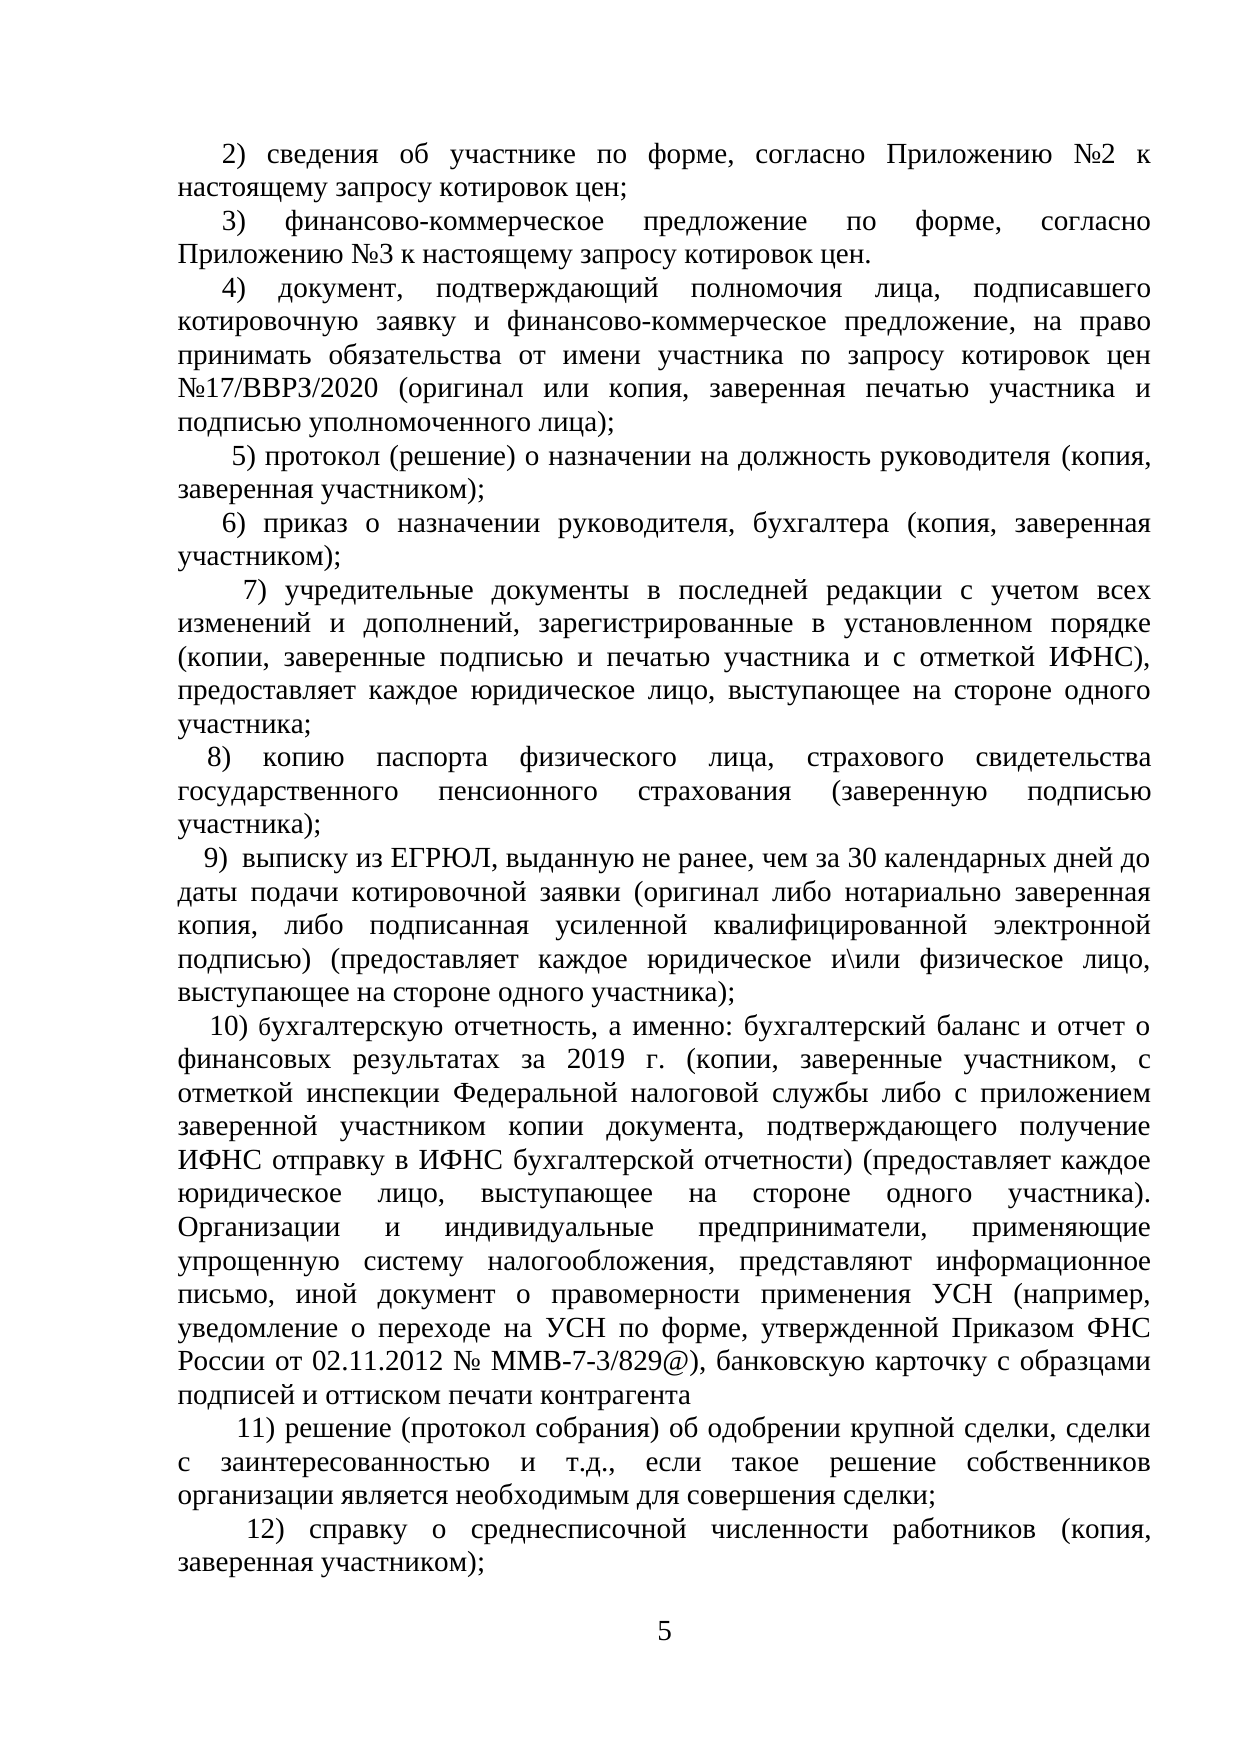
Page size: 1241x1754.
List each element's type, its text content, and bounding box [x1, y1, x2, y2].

text 3) финансово-коммерческое предложение по форме, согласно Приложению №3 к настоящему запросу котировок цен. [177, 203, 1152, 270]
list 12) справку о среднесписочной численности работников (копия, заверенная участником); [177, 1511, 1152, 1578]
text 8) копию паспорта физического лица, страхового свидетельства государственного пенсионного страхования (заверенную подписью участника); [177, 739, 1152, 840]
text 9) выписку из ЕГРЮЛ, выданную не ранее, чем за 30 календарных дней до даты подачи котировочной заявки (оригинал либо нотариально заверенная копия, либо подписанная усиленной квалифицированной электронной подписью) (предоставляет каждое юридическое и\или физическое лицо, выступающее на стороне одного участника); [177, 840, 1152, 1008]
list 5) протокол (решение) о назначении на должность руководителя (копия, заверенная участником); [177, 438, 1152, 505]
text 7) учредительные документы в последней редакции с учетом всех изменений и дополнений, зарегистрированные в установленном порядке (копии, заверенные подписью и печатью участника и с отметкой ИФНС), предоставляет каждое юридическое лицо, выступающее на стороне одного участника; [177, 572, 1152, 739]
text 4) документ, подтверждающий полномочия лица, подписавшего котировочную заявку и финансово-коммерческое предложение, на право принимать обязательства от имени участника по запросу котировок цен №17/ВВРЗ/2020 (оригинал или копия, заверенная печатью участника и подписью уполномоченного лица); [177, 270, 1152, 438]
list 6) приказ о назначении руководителя, бухгалтера (копия, заверенная участником); [177, 505, 1152, 572]
list 11) решение (протокол собрания) об одобрении крупной сделки, сделки с заинтересованностью и т.д., если такое решение собственников организации является необходимым для совершения сделки; [177, 1410, 1152, 1511]
text 2) сведения об участнике по форме, согласно Приложению №2 к настоящему запросу котировок цен; [177, 136, 1152, 203]
text 10) бухгалтерскую отчетность, а именно: бухгалтерский баланс и отчет о финансовых результатах за 2019 г. (копии, заверенные участником, с отметкой инспекции Федеральной налоговой службы либо с приложением заверенной участником копии документа, подтверждающего получение ИФНС отправку в ИФНС бухгалтерской отчетности) (предоставляет каждое юридическое лицо, выступающее на стороне одного участника). Организации и индивидуальные предприниматели, применяющие упрощенную систему налогообложения, представляют информационное письмо, иной документ о правомерности применения УСН (например, уведомление о переходе на УСН по форме, утвержденной Приказом ФНС России от 02.11.2012 № ММВ-7-3/829@), банковскую карточку с образцами подписей и оттиском печати контрагента [177, 1008, 1152, 1410]
